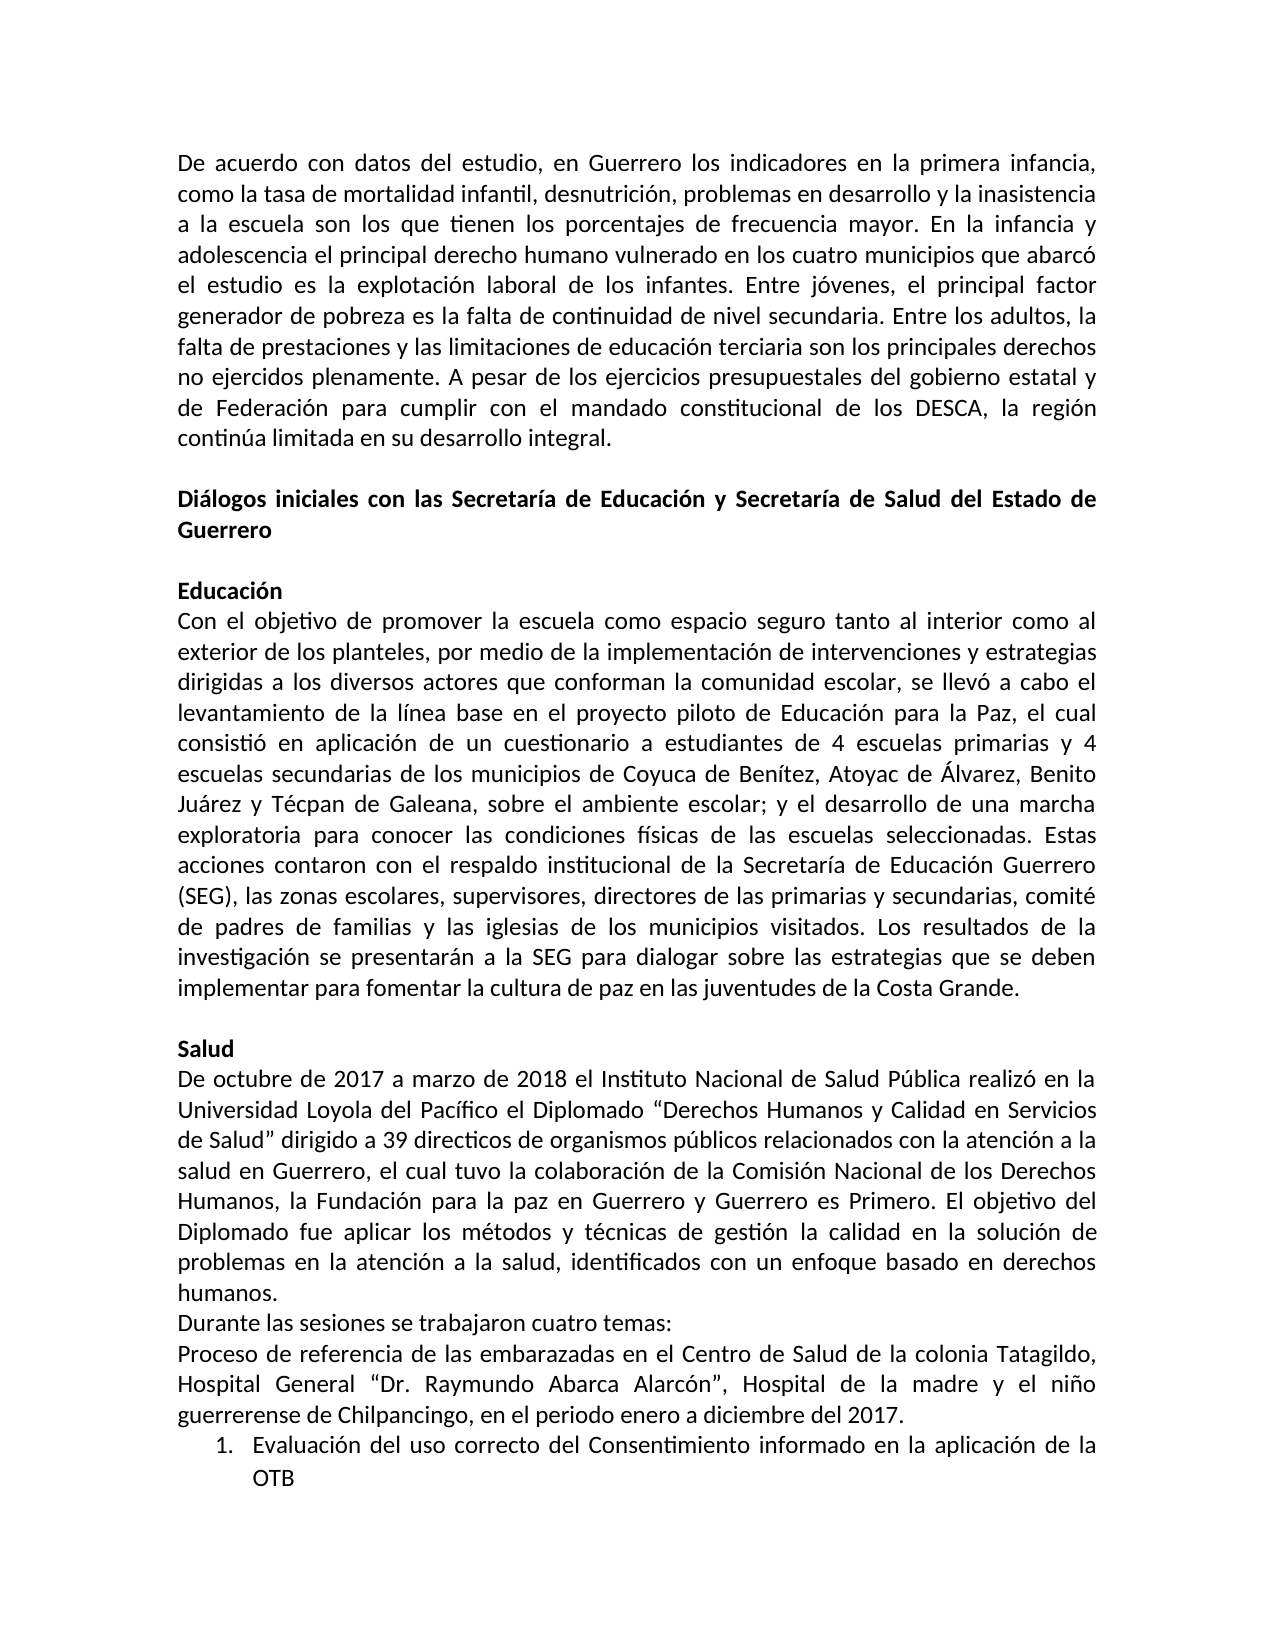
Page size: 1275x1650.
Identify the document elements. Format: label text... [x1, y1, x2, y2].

list Evaluación del uso correcto del Consentimiento informado en la aplicación de la OTB [215, 1429, 1098, 1493]
text Salud [177, 1033, 1098, 1063]
text De octubre de 2017 a marzo de 2018 el Instituto Nacional de Salud Pública realizó en la Universidad Loyola del Pacífico el Diplomado “Derechos Humanos y Calidad en Servicios de Salud” dirigido a 39 directicos de organismos públicos relacionados con la atención a la salud en Guerrero, el cual tuvo la colaboración de la Comisión Nacional de los Derechos Humanos, la Fundación para la paz en Guerrero y Guerrero es Primero. El objetivo del Diplomado fue aplicar los métodos y técnicas de gestión la calidad en la solución de problemas en la atención a la salud, identificados con un enfoque basado en derechos humanos. [177, 1063, 1098, 1307]
text Diálogos iniciales con las Secretaría de Educación y Secretaría de Salud del Estado de Guerrero [177, 483, 1098, 544]
text De acuerdo con datos del estudio, en Guerrero los indicadores en la primera infancia, como la tasa de mortalidad infantil, desnutrición, problemas en desarrollo y la inasistencia a la escuela son los que tienen los porcentajes de frecuencia mayor. En la infancia y adolescencia el principal derecho humano vulnerado en los cuatro municipios que abarcó el estudio es la explotación laboral de los infantes. Entre jóvenes, el principal factor generador de pobreza es la falta de continuidad de nivel secundaria. Entre los adultos, la falta de prestaciones y las limitaciones de educación terciaria son los principales derechos no ejercidos plenamente. A pesar de los ejercicios presupuestales del gobierno estatal y de Federación para cumplir con el mandado constitucional de los DESCA, la región continúa limitada en su desarrollo integral. [177, 148, 1098, 453]
text Durante las sesiones se trabajaron cuatro temas: [177, 1307, 1098, 1338]
text Educación [177, 575, 1098, 605]
text Proceso de referencia de las embarazadas en el Centro de Salud de la colonia Tatagildo, Hospital General “Dr. Raymundo Abarca Alarcón”, Hospital de la madre y el niño guerrerense de Chilpancingo, en el periodo enero a diciembre del 2017. [177, 1338, 1098, 1429]
text Con el objetivo de promover la escuela como espacio seguro tanto al interior como al exterior de los planteles, por medio de la implementación de intervenciones y estrategias dirigidas a los diversos actores que conforman la comunidad escolar, se llevó a cabo el levantamiento de la línea base en el proyecto piloto de Educación para la Paz, el cual consistió en aplicación de un cuestionario a estudiantes de 4 escuelas primarias y 4 escuelas secundarias de los municipios de Coyuca de Benítez, Atoyac de Álvarez, Benito Juárez y Técpan de Galeana, sobre el ambiente escolar; y el desarrollo de una marcha exploratoria para conocer las condiciones físicas de las escuelas seleccionadas. Estas acciones contaron con el respaldo institucional de la Secretaría de Educación Guerrero (SEG), las zonas escolares, supervisores, directores de las primarias y secundarias, comité de padres de familias y las iglesias de los municipios visitados. Los resultados de la investigación se presentarán a la SEG para dialogar sobre las estrategias que se deben implementar para fomentar la cultura de paz en las juventudes de la Costa Grande. [177, 605, 1098, 1002]
